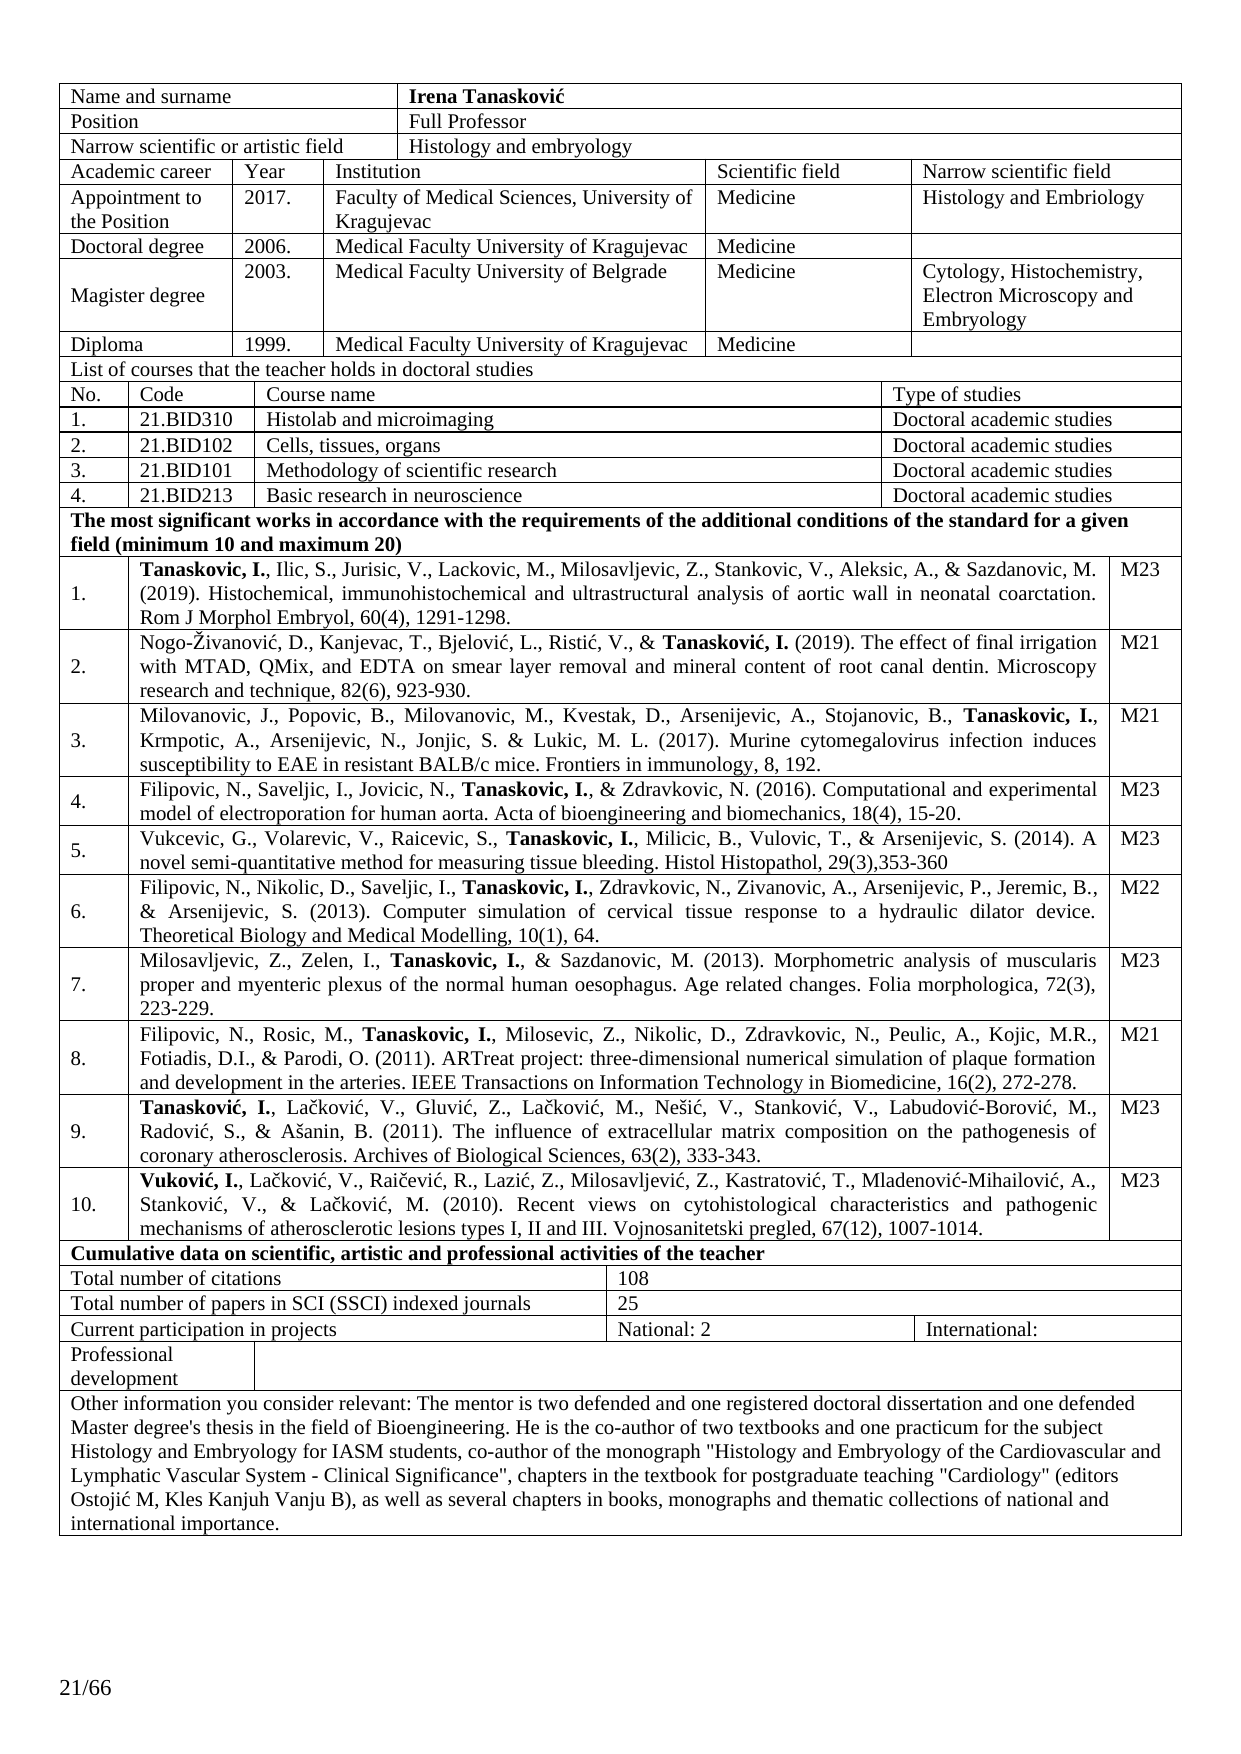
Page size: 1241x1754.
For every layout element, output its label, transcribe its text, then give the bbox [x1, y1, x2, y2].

table_cell 3. [60, 704, 128, 776]
table_cell Doctoral academic studies [882, 433, 1181, 457]
table_cell Type of studies [882, 382, 1181, 406]
table_cell 25 [607, 1291, 1181, 1315]
table_cell International: [915, 1316, 1181, 1341]
table_cell 9. [60, 1095, 128, 1167]
table_cell Methodology of scientific research [255, 458, 881, 482]
table_header Name and surname [60, 84, 397, 108]
table_cell Magister degree [60, 259, 232, 331]
table_cell 8. [60, 1021, 128, 1094]
table_cell Tanasković, I., Lačković, V., Gluvić, Z., Lačković, M., Nešić, V., Stanković, V., Labudović-Borović, M., Radović, S., & Ašanin, B. (2011). The influence of extracellular matrix composition on the pathogenesis of coronary atherosclerosis. Archives of Biological Sciences, 63(2), 333-343. [129, 1095, 1109, 1167]
table_cell Medical Faculty University of Kragujevac [324, 332, 705, 356]
table_cell Vukcevic, G., Volarevic, V., Raicevic, S., Tanaskovic, I., Milicic, B., Vulovic, T., & Arsenijevic, S. (2014). A novel semi-quantitative method for measuring tissue bleeding. Histol Histopathol, 29(3),353-360 [129, 826, 1109, 874]
table_cell Appointment to the Position [60, 185, 232, 233]
table_cell Narrow scientific field [912, 160, 1181, 183]
table_cell Cells, tissues, organs [255, 433, 881, 457]
table_cell Doctoral academic studies [882, 408, 1181, 431]
table_cell Histology and Embriology [912, 185, 1181, 233]
table_cell 2. [60, 630, 128, 702]
table_cell 108 [607, 1266, 1181, 1290]
table_cell Histolab and microimaging [255, 408, 881, 431]
table_cell 10. [60, 1168, 128, 1240]
table_cell Faculty of Medical Sciences, University of Kragujevac [324, 185, 705, 233]
table_cell Course name [255, 382, 881, 406]
table_cell Filipovic, N., Nikolic, D., Saveljic, I., Tanaskovic, I., Zdravkovic, N., Zivanovic, A., Arsenijevic, P., Jeremic, B., & Arsenijevic, S. (2013). Computer simulation of cervical tissue response to a hydraulic dilator device. Theoretical Biology and Medical Modelling, 10(1), 64. [129, 875, 1109, 947]
table_cell Doctoral academic studies [882, 483, 1181, 507]
table_cell Narrow scientific or artistic field [60, 134, 397, 158]
table_cell 1. [60, 557, 128, 629]
table_cell Academic career [60, 160, 232, 183]
table_cell 2003. [233, 259, 323, 331]
table_cell 4. [60, 483, 128, 507]
table_cell 21.BID310 [129, 408, 254, 431]
table_cell Milosavljevic, Z., Zelen, I., Tanaskovic, I., & Sazdanovic, M. (2013). Morphometric analysis of muscularis proper and myenteric plexus of the normal human oesophagus. Age related changes. Folia morphologica, 72(3), 223-229. [129, 948, 1109, 1020]
table_cell М21 [1110, 704, 1181, 776]
table_cell 5. [60, 826, 128, 874]
table_cell М23 [1110, 1168, 1181, 1240]
table_cell 21.BID102 [129, 433, 254, 457]
table_cell 1. [60, 408, 128, 431]
table_cell Filipovic, N., Rosic, M., Tanaskovic, I., Milosevic, Z., Nikolic, D., Zdravkovic, N., Peulic, A., Kojic, M.R., Fotiadis, D.I., & Parodi, O. (2011). ARTreat project: three-dimensional numerical simulation of plaque formation and development in the arteries. IEEE Transactions on Information Technology in Biomedicine, 16(2), 272-278. [129, 1021, 1109, 1094]
table_cell Total number of papers in SCI (SSCI) indexed journals [60, 1291, 606, 1315]
table_cell 2. [60, 433, 128, 457]
table_cell 2017. [233, 185, 323, 233]
table_cell National: 2 [607, 1316, 914, 1341]
table_cell Medicine [706, 234, 911, 258]
table_cell Professional development [60, 1342, 254, 1390]
table_cell М21 [1110, 1021, 1181, 1094]
table_cell М23 [1110, 948, 1181, 1020]
table_cell Filipovic, N., Saveljic, I., Jovicic, N., Tanaskovic, I., & Zdravkovic, N. (2016). Computational and experimental model of electroporation for human aorta. Acta of bioengineering and biomechanics, 18(4), 15-20. [129, 777, 1109, 825]
table_cell Other information you consider relevant: The mentor is two defended and one registered doctoral dissertation and one defended Master degree's thesis in the field of Bioengineering. He is the co-author of two textbooks and one practicum for the subject Histology and Embryology for IASM students, co-author of the monograph "Histology and Embryology of the Cardiovascular and Lymphatic Vascular System - Clinical Significance", chapters in the textbook for postgraduate teaching "Cardiology" (editors Ostojić M, Kles Kanjuh Vanju B), as well as several chapters in books, monographs and thematic collections of national and international importance. [60, 1391, 1181, 1535]
table_cell Doctoral academic studies [882, 458, 1181, 482]
table_cell [912, 332, 1181, 356]
table_cell Scientific field [706, 160, 911, 183]
table_cell 4. [60, 777, 128, 825]
table_cell М23 [1110, 826, 1181, 874]
table_cell Vuković, I., Lačković, V., Raičević, R., Lazić, Z., Milosavljević, Z., Kastratović, T., Mladenović-Mihailović, A., Stanković, V., & Lačković, M. (2010). Recent views on cytohistological characteristics and pathogenic mechanisms of atherosclerotic lesions types I, II and III. Vojnosanitetski pregled, 67(12), 1007-1014. [129, 1168, 1109, 1240]
table_cell М23 [1110, 1095, 1181, 1167]
table_cell 1999. [233, 332, 323, 356]
table_cell Doctoral degree [60, 234, 232, 258]
table_cell Current participation in projects [60, 1316, 606, 1341]
table_cell Total number of citations [60, 1266, 606, 1290]
table_cell [255, 1342, 1181, 1390]
table_cell Institution [324, 160, 705, 183]
table_cell Basic research in neuroscience [255, 483, 881, 507]
table_cell Medicine [706, 332, 911, 356]
table_cell 6. [60, 875, 128, 947]
table_cell Nogo‐Živanović, D., Kanjevac, T., Bjelović, L., Ristić, V., & Tanasković, I. (2019). The effect of final irrigation with MTAD, QMix, and EDTA on smear layer removal and mineral content of root canal dentin. Microscopy research and technique, 82(6), 923-930. [129, 630, 1109, 702]
table_cell [912, 234, 1181, 258]
table_cell Year [233, 160, 323, 183]
table_cell 3. [60, 458, 128, 482]
table_cell М23 [1110, 777, 1181, 825]
table_cell 21.BID101 [129, 458, 254, 482]
table_cell Medical Faculty University of Kragujevac [324, 234, 705, 258]
table_cell Code [129, 382, 254, 406]
table_cell Diploma [60, 332, 232, 356]
table_cell Full Professor [398, 109, 1181, 133]
table_cell Tanaskovic, I., Ilic, S., Jurisic, V., Lackovic, M., Milosavljevic, Z., Stankovic, V., Aleksic, A., & Sazdanovic, M. (2019). Histochemical, immunohistochemical and ultrastructural analysis of aortic wall in neonatal coarctation. Rom J Morphol Embryol, 60(4), 1291-1298. [129, 557, 1109, 629]
table_cell Histology and embryology [398, 134, 1181, 158]
table_cell Milovanovic, J., Popovic, B., Milovanovic, M., Kvestak, D., Arsenijevic, A., Stojanovic, B., Tanaskovic, I., Krmpotic, A., Arsenijevic, N., Jonjic, S. & Lukic, M. L. (2017). Murine cytomegalovirus infection induces susceptibility to EAE in resistant BALB/c mice. Frontiers in immunology, 8, 192. [129, 704, 1109, 776]
table_cell Position [60, 109, 397, 133]
table_cell 2006. [233, 234, 323, 258]
table_cell М21 [1110, 630, 1181, 702]
table_cell М22 [1110, 875, 1181, 947]
table_cell 21.BID213 [129, 483, 254, 507]
table_cell No. [60, 382, 128, 406]
table_cell Medical Faculty University of Belgrade [324, 259, 705, 331]
table_cell 7. [60, 948, 128, 1020]
table_cell Medicine [706, 259, 911, 331]
table_cell List of courses that the teacher holds in doctoral studies [60, 357, 1181, 381]
table_header Irena Tanasković [398, 84, 1181, 108]
table_cell М23 [1110, 557, 1181, 629]
table_cell Cytology, Histochemistry, Electron Microscopy and Embryology [912, 259, 1181, 331]
table_cell Cumulative data on scientific, artistic and professional activities of the teacher [60, 1241, 1181, 1265]
table_cell The most significant works in accordance with the requirements of the additional conditions of the standard for a given field (minimum 10 and maximum 20) [60, 508, 1181, 556]
table_cell Medicine [706, 185, 911, 233]
